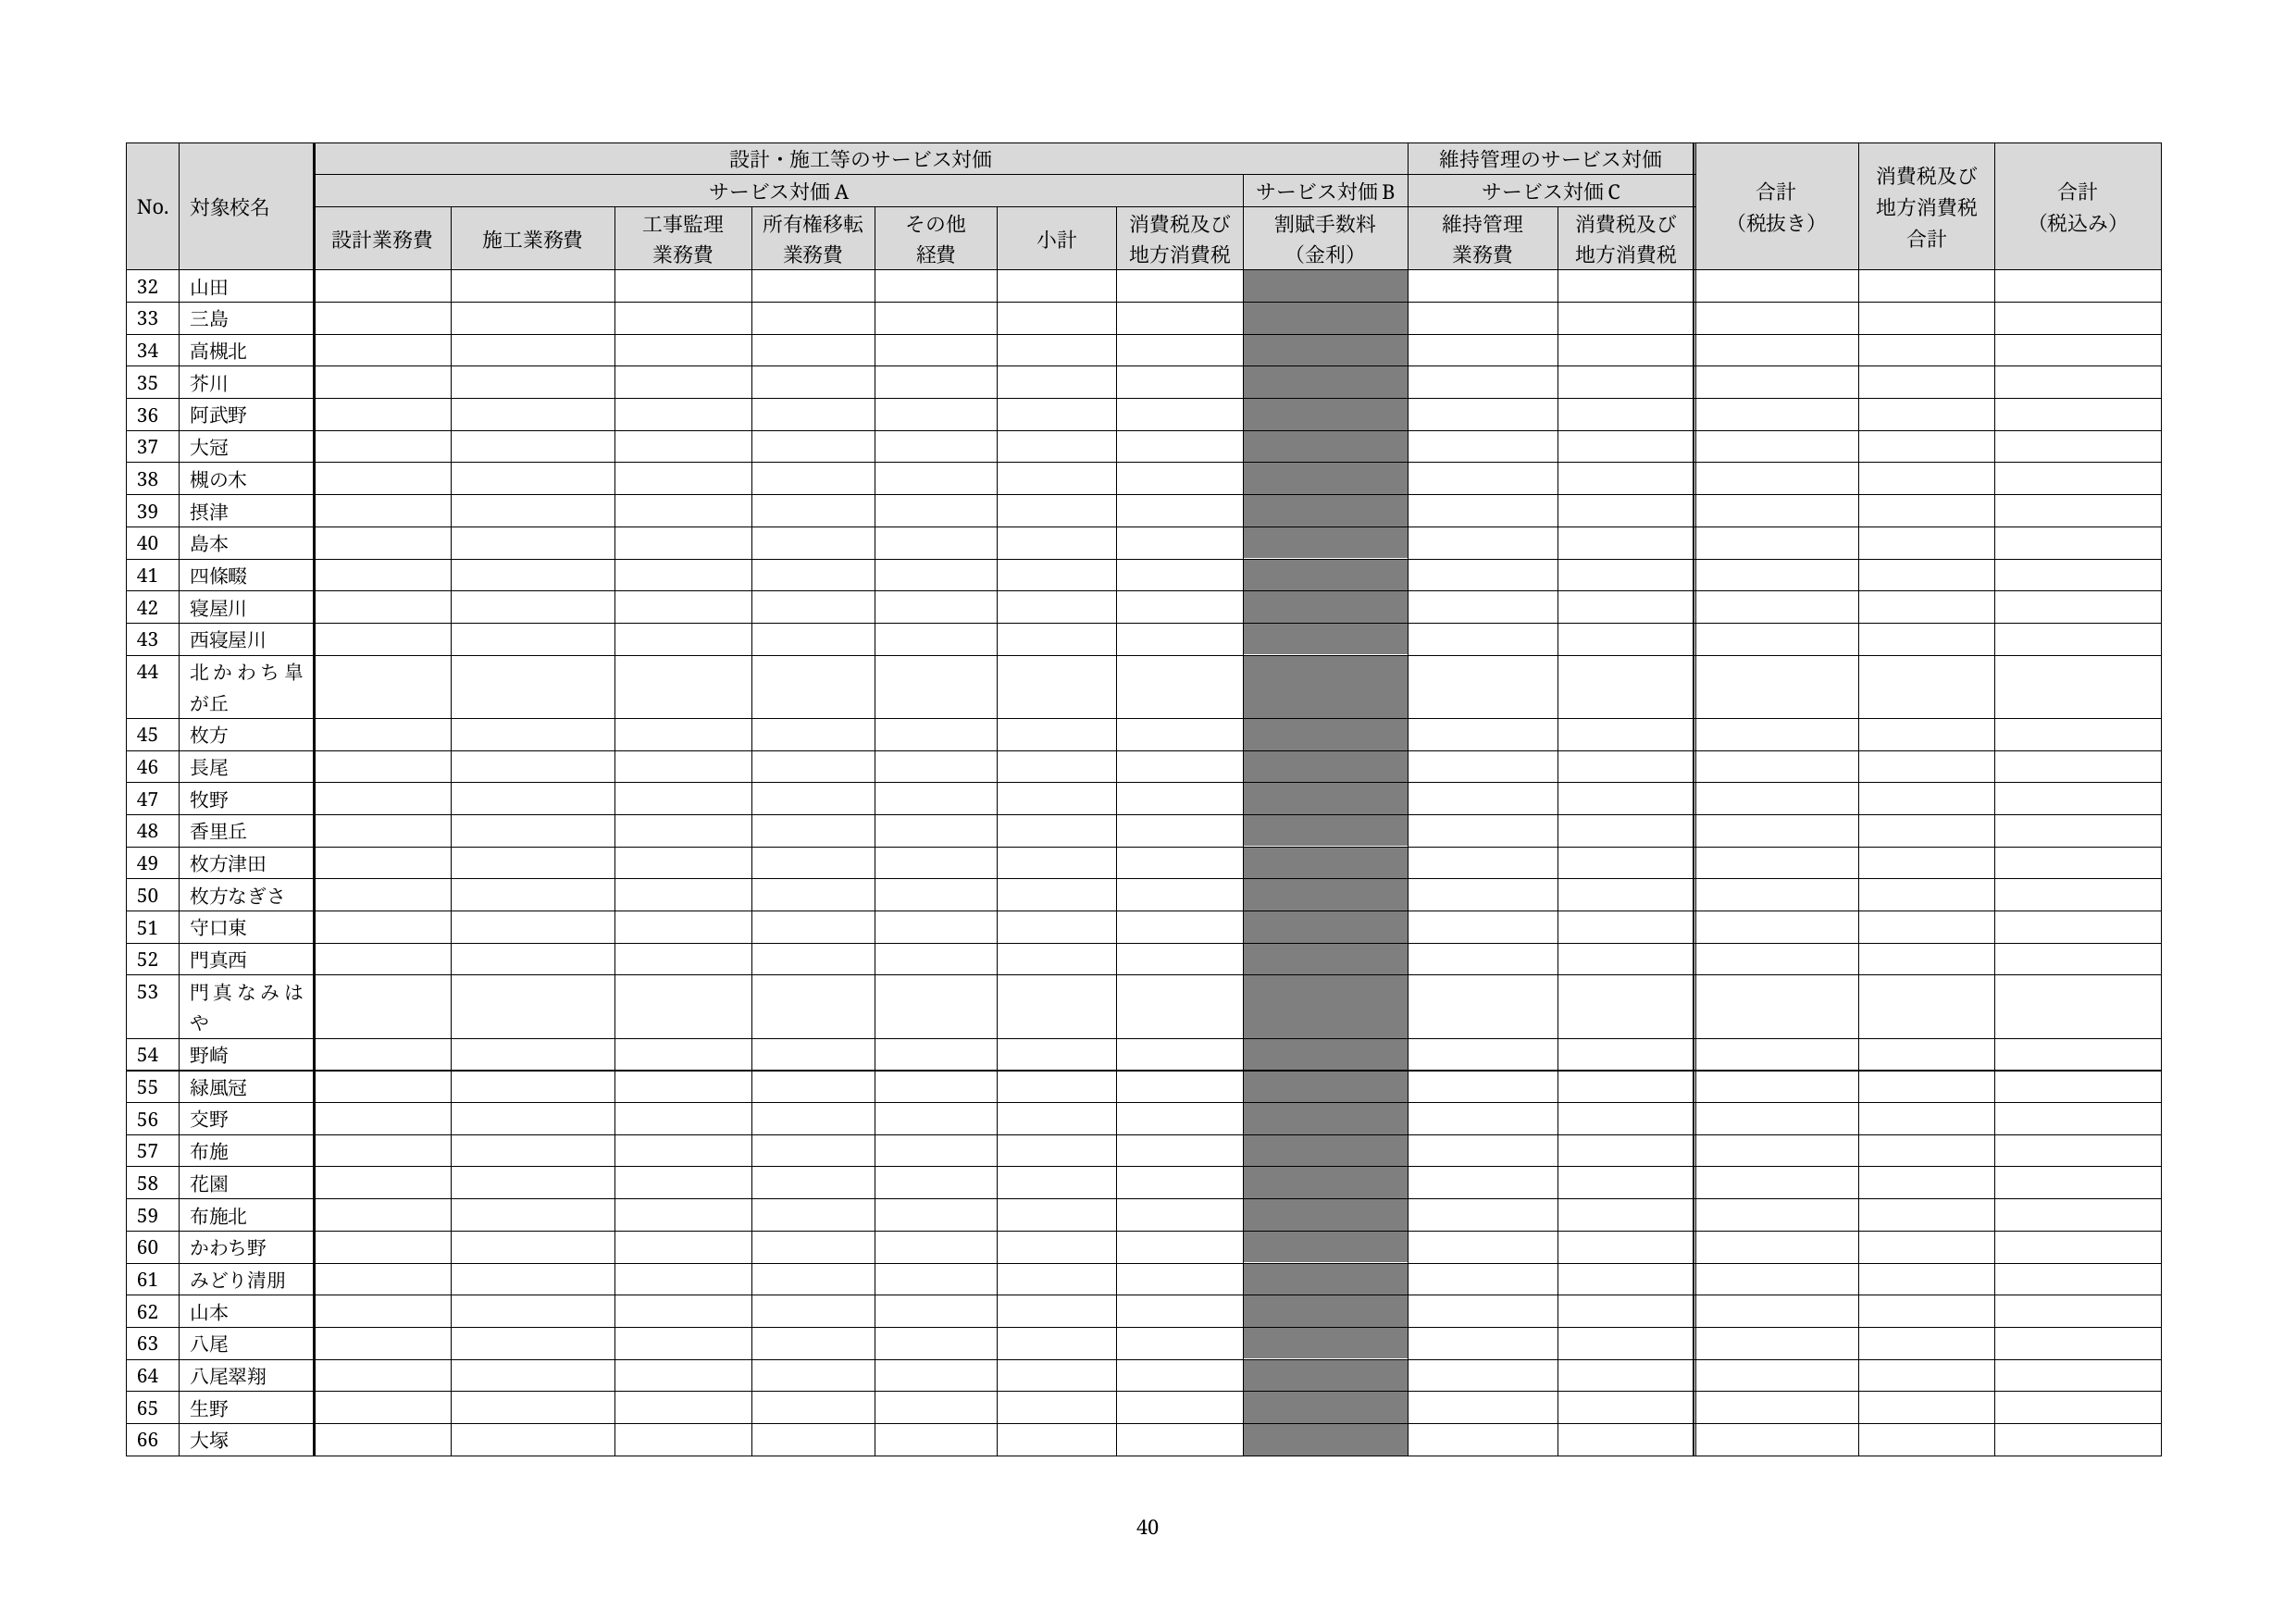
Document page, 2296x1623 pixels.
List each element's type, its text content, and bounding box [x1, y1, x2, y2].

table_cell 43 [127, 624, 179, 654]
table_cell [875, 495, 997, 527]
table_cell [1859, 560, 1994, 590]
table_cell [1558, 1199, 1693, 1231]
table_cell [1117, 879, 1243, 911]
table_cell [615, 560, 751, 590]
table_cell [875, 399, 997, 430]
table_cell [1696, 719, 1858, 750]
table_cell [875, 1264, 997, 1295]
table_cell [1558, 911, 1693, 943]
table_cell [1995, 911, 2161, 943]
table_cell [452, 1135, 614, 1166]
table_cell [1995, 656, 2161, 718]
table_cell [752, 591, 875, 623]
table_cell 守口東 [180, 911, 313, 943]
table_cell [1995, 783, 2161, 814]
table_cell [998, 751, 1116, 782]
table_cell [1117, 1039, 1243, 1070]
table_cell [1696, 335, 1858, 365]
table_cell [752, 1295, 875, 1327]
table_cell [1859, 1103, 1994, 1134]
table_cell [1859, 783, 1994, 814]
table_cell [875, 431, 997, 462]
table_cell [1409, 719, 1558, 750]
table_cell [752, 527, 875, 558]
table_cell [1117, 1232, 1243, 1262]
table_cell [316, 751, 451, 782]
table_cell [875, 944, 997, 974]
table_cell 設計業務費 [316, 207, 451, 269]
table_cell [875, 1039, 997, 1070]
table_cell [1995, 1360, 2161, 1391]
table_cell [998, 1135, 1116, 1166]
table_cell [752, 719, 875, 750]
table_cell [1558, 591, 1693, 623]
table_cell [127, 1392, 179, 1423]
table_header No. [127, 143, 179, 269]
table_cell [752, 815, 875, 846]
table_cell [998, 495, 1116, 527]
table_cell 33 [127, 303, 179, 334]
table_cell [998, 656, 1116, 718]
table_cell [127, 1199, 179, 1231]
table_cell [998, 815, 1116, 846]
table_cell [998, 335, 1116, 365]
table_cell [752, 879, 875, 911]
table_cell [998, 911, 1116, 943]
table_cell [1859, 463, 1994, 494]
table_cell [875, 366, 997, 398]
table_cell [1696, 270, 1858, 302]
table_cell [1117, 783, 1243, 814]
table_cell [1244, 560, 1408, 590]
table_cell [998, 1072, 1116, 1102]
table_cell [1244, 335, 1408, 365]
table_cell [1409, 1135, 1558, 1166]
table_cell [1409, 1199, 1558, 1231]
table_cell [1244, 879, 1408, 911]
table_cell [452, 783, 614, 814]
table_cell [1995, 879, 2161, 911]
table_cell [452, 656, 614, 718]
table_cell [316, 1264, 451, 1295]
table_cell [1409, 624, 1558, 654]
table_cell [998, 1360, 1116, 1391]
table_cell [752, 944, 875, 974]
table_cell 布施 [180, 1135, 313, 1166]
table_cell [875, 591, 997, 623]
table_cell [1244, 591, 1408, 623]
table_cell [1859, 335, 1994, 365]
table_cell 37 [127, 431, 179, 462]
table_cell [998, 975, 1116, 1038]
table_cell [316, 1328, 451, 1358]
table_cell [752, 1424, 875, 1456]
table_cell [998, 719, 1116, 750]
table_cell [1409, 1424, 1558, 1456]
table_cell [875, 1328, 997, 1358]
table_cell [316, 270, 451, 302]
table_cell 阿武野 [180, 399, 313, 430]
table_cell [1995, 335, 2161, 365]
table_cell [1696, 815, 1858, 846]
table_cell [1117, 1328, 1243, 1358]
table_cell [1244, 1135, 1408, 1166]
table_cell [1859, 591, 1994, 623]
table_cell [1558, 431, 1693, 462]
table_cell 55 [127, 1072, 179, 1102]
table_cell [1558, 399, 1693, 430]
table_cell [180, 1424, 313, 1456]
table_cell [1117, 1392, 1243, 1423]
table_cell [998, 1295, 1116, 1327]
table_cell [875, 879, 997, 911]
table_cell [1859, 1072, 1994, 1102]
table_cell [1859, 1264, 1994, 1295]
table_cell [1409, 783, 1558, 814]
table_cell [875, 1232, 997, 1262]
table_cell [1696, 431, 1858, 462]
table_cell 北かわち皐が丘 [180, 656, 313, 718]
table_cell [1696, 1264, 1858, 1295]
table_cell [615, 591, 751, 623]
table_cell [875, 1135, 997, 1166]
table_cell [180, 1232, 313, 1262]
table_cell [1859, 1135, 1994, 1166]
table_cell [1558, 366, 1693, 398]
table_cell [1696, 399, 1858, 430]
table_cell [1117, 1103, 1243, 1134]
table_cell [1117, 335, 1243, 365]
table_cell [1117, 495, 1243, 527]
table_cell [1558, 944, 1693, 974]
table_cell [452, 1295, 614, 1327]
table_cell [452, 975, 614, 1038]
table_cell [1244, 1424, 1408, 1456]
table_cell [1558, 719, 1693, 750]
table_cell その他 経費 [875, 207, 997, 269]
table_cell 小計 [998, 207, 1116, 269]
table_cell [316, 719, 451, 750]
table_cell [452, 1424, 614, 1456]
table_cell [1558, 463, 1693, 494]
table_cell [1409, 431, 1558, 462]
table_cell [316, 366, 451, 398]
table_cell [316, 335, 451, 365]
table_cell [1244, 975, 1408, 1038]
table_cell [452, 751, 614, 782]
table_cell [1696, 879, 1858, 911]
table_cell 西寝屋川 [180, 624, 313, 654]
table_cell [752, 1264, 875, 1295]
table_cell [752, 848, 875, 878]
table_cell [316, 975, 451, 1038]
table_cell [1117, 719, 1243, 750]
table_cell [1558, 1039, 1693, 1070]
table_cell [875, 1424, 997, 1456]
table_cell [1244, 495, 1408, 527]
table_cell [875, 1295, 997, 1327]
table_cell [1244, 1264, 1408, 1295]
table_cell [1558, 656, 1693, 718]
table_cell 46 [127, 751, 179, 782]
table_cell [1859, 1039, 1994, 1070]
table_cell [1995, 1103, 2161, 1134]
table_cell [1696, 848, 1858, 878]
table_cell 枚方津田 [180, 848, 313, 878]
table_cell 49 [127, 848, 179, 878]
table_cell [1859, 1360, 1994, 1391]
table_cell 40 [127, 527, 179, 558]
table_cell [1117, 656, 1243, 718]
table_cell [1117, 591, 1243, 623]
table_cell [875, 815, 997, 846]
table_cell [1244, 527, 1408, 558]
table_cell [452, 719, 614, 750]
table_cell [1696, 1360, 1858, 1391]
table_cell 野崎 [180, 1039, 313, 1070]
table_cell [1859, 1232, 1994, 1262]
table_cell [752, 431, 875, 462]
table_cell [452, 303, 614, 334]
table_cell [1558, 495, 1693, 527]
table_cell [875, 1103, 997, 1134]
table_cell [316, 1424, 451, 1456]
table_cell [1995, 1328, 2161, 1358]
table_cell [316, 527, 451, 558]
table_cell [1558, 848, 1693, 878]
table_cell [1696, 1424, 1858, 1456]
table_cell [1409, 848, 1558, 878]
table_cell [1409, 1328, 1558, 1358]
table_cell 島本 [180, 527, 313, 558]
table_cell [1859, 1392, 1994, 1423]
table_cell [1244, 624, 1408, 654]
table_cell [452, 624, 614, 654]
table_cell [1117, 463, 1243, 494]
table_cell [1995, 1135, 2161, 1166]
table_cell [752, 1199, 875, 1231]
table_cell 38 [127, 463, 179, 494]
table_cell 交野 [180, 1103, 313, 1134]
table_cell サービス対価B [1244, 175, 1408, 206]
table_cell [1995, 848, 2161, 878]
table_cell [1859, 719, 1994, 750]
table_cell 50 [127, 879, 179, 911]
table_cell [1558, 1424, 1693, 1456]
table_cell [316, 495, 451, 527]
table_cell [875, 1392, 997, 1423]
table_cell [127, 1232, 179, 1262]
table_cell [1409, 495, 1558, 527]
table_cell [1558, 1103, 1693, 1134]
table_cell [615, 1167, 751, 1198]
table_cell [1409, 270, 1558, 302]
table_cell [452, 848, 614, 878]
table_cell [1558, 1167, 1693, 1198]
table_cell [1995, 527, 2161, 558]
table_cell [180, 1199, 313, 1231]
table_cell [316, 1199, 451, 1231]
table_cell [1696, 560, 1858, 590]
table_cell [752, 335, 875, 365]
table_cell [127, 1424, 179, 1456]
table_cell [1696, 1039, 1858, 1070]
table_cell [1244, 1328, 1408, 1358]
table_cell [1244, 303, 1408, 334]
table_cell [1244, 848, 1408, 878]
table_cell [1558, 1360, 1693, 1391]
table_cell [1859, 879, 1994, 911]
table_cell [1244, 1103, 1408, 1134]
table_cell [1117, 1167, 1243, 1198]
table_cell [1995, 624, 2161, 654]
table_cell [1696, 751, 1858, 782]
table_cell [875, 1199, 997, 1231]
table_cell [998, 399, 1116, 430]
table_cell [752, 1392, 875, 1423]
table_cell [1244, 815, 1408, 846]
table_cell [1995, 399, 2161, 430]
table_cell [316, 560, 451, 590]
table_cell [316, 783, 451, 814]
table_cell 32 [127, 270, 179, 302]
table_cell [875, 719, 997, 750]
table_cell [1995, 1039, 2161, 1070]
table_cell [615, 495, 751, 527]
table_cell [1409, 911, 1558, 943]
table_cell [752, 656, 875, 718]
table_cell [316, 815, 451, 846]
table_cell 47 [127, 783, 179, 814]
table_cell [316, 1039, 451, 1070]
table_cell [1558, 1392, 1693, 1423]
table_cell [1117, 911, 1243, 943]
table_cell [452, 1072, 614, 1102]
table_cell [998, 303, 1116, 334]
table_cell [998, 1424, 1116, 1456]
table_cell [1244, 399, 1408, 430]
table_cell [1409, 560, 1558, 590]
table_cell [1409, 335, 1558, 365]
table_cell 三島 [180, 303, 313, 334]
table_cell [998, 463, 1116, 494]
table_cell [1696, 527, 1858, 558]
table_cell 34 [127, 335, 179, 365]
table_cell [452, 591, 614, 623]
table_cell [752, 911, 875, 943]
table_cell [1995, 815, 2161, 846]
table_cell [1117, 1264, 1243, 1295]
table_cell [875, 463, 997, 494]
table_cell [1859, 527, 1994, 558]
table_cell [998, 624, 1116, 654]
table_cell [316, 656, 451, 718]
table_cell 香里丘 [180, 815, 313, 846]
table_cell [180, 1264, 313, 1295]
table_cell [1244, 751, 1408, 782]
table_cell [1244, 431, 1408, 462]
table_cell [1696, 944, 1858, 974]
table_cell 施工業務費 [452, 207, 614, 269]
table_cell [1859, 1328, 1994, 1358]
table_cell [316, 624, 451, 654]
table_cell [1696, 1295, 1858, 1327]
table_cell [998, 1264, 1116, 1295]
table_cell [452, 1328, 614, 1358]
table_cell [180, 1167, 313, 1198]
table_cell [615, 783, 751, 814]
table_cell 緑風冠 [180, 1072, 313, 1102]
table_cell [875, 303, 997, 334]
table_cell 45 [127, 719, 179, 750]
table_cell [875, 624, 997, 654]
table_cell [1117, 1135, 1243, 1166]
table_cell [452, 815, 614, 846]
table_cell [1244, 1072, 1408, 1102]
table_cell 53 [127, 975, 179, 1038]
table_cell [1558, 1135, 1693, 1166]
table_cell [1244, 783, 1408, 814]
table_cell 山田 [180, 270, 313, 302]
table_cell [875, 527, 997, 558]
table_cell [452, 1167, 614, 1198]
table_cell [316, 848, 451, 878]
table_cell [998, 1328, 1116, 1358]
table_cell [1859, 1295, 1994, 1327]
table_cell [752, 1103, 875, 1134]
table_cell [615, 1103, 751, 1134]
table_cell [316, 303, 451, 334]
table_cell [615, 656, 751, 718]
table_cell [1117, 560, 1243, 590]
table_cell [1409, 944, 1558, 974]
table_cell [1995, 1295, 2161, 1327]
table_cell [998, 591, 1116, 623]
table_cell 51 [127, 911, 179, 943]
table_cell [1409, 591, 1558, 623]
table_cell [1558, 815, 1693, 846]
table_header 維持管理のサービス対価 [1409, 143, 1693, 174]
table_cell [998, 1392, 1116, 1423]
table_cell [752, 975, 875, 1038]
table_cell 48 [127, 815, 179, 846]
table_cell [615, 815, 751, 846]
table_cell [316, 431, 451, 462]
table_cell 35 [127, 366, 179, 398]
table_cell [615, 719, 751, 750]
table_cell [1696, 1103, 1858, 1134]
table_cell [752, 495, 875, 527]
table_cell 枚方なぎさ [180, 879, 313, 911]
table_cell [1859, 303, 1994, 334]
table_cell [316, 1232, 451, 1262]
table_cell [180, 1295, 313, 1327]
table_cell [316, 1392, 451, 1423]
table_cell [998, 431, 1116, 462]
table_cell [875, 270, 997, 302]
table_cell 割賦手数料 （金利） [1244, 207, 1408, 269]
table_cell [752, 1072, 875, 1102]
table_cell [1859, 944, 1994, 974]
table_cell [1696, 911, 1858, 943]
table_cell [875, 1072, 997, 1102]
table_cell [1409, 975, 1558, 1038]
table_cell [752, 1039, 875, 1070]
table_cell [1995, 751, 2161, 782]
table_cell [875, 560, 997, 590]
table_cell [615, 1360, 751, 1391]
table_cell [615, 335, 751, 365]
table_cell [1995, 591, 2161, 623]
table_cell [452, 527, 614, 558]
table_cell [1995, 1072, 2161, 1102]
table_cell [1117, 399, 1243, 430]
table_cell [1696, 366, 1858, 398]
table_cell [1859, 624, 1994, 654]
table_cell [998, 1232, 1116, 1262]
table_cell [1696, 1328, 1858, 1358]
table_cell サービス対価A [316, 175, 1243, 206]
table_cell [752, 463, 875, 494]
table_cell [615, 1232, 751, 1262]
table_cell [1244, 656, 1408, 718]
table_cell [998, 848, 1116, 878]
table_cell [452, 335, 614, 365]
table_cell [998, 560, 1116, 590]
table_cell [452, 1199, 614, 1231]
table_cell [875, 911, 997, 943]
table_cell [998, 270, 1116, 302]
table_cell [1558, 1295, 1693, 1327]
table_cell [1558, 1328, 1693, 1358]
table_cell [1696, 463, 1858, 494]
table_cell [1558, 303, 1693, 334]
table_cell [1117, 431, 1243, 462]
table_cell [875, 656, 997, 718]
table_cell [615, 1072, 751, 1102]
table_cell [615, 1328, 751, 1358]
table_cell 54 [127, 1039, 179, 1070]
table_cell 41 [127, 560, 179, 590]
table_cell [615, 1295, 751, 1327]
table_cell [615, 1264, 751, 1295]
table_cell [1696, 303, 1858, 334]
table_cell [752, 1135, 875, 1166]
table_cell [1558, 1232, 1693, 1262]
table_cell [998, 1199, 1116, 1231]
table_cell [1558, 975, 1693, 1038]
table_cell [752, 366, 875, 398]
table_cell [1558, 751, 1693, 782]
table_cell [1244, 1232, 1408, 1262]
table_cell [1117, 848, 1243, 878]
table_cell [1117, 624, 1243, 654]
table_cell [1409, 1072, 1558, 1102]
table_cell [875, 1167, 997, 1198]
table_cell 牧野 [180, 783, 313, 814]
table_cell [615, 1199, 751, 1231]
table_cell [1859, 495, 1994, 527]
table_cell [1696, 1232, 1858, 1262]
table_cell 摂津 [180, 495, 313, 527]
table_cell [615, 944, 751, 974]
table_cell [452, 1039, 614, 1070]
table_cell [452, 463, 614, 494]
table_cell 寝屋川 [180, 591, 313, 623]
table_cell [1558, 270, 1693, 302]
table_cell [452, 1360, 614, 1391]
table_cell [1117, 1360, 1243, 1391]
table_cell [1995, 463, 2161, 494]
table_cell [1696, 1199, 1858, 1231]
table_cell [452, 1103, 614, 1134]
table_cell 大冠 [180, 431, 313, 462]
table_cell [1117, 975, 1243, 1038]
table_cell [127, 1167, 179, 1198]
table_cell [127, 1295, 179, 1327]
table_cell [615, 751, 751, 782]
table_cell [316, 944, 451, 974]
table_cell [875, 751, 997, 782]
table_cell [615, 848, 751, 878]
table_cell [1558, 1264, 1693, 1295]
table_cell 槻の木 [180, 463, 313, 494]
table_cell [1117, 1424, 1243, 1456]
table_cell [998, 783, 1116, 814]
table_cell [1696, 975, 1858, 1038]
table_cell [1859, 751, 1994, 782]
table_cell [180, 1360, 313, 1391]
table_cell 39 [127, 495, 179, 527]
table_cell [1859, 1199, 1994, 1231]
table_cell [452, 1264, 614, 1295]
table_cell [1995, 303, 2161, 334]
table_cell [1409, 399, 1558, 430]
table_cell [1696, 495, 1858, 527]
table_header 設計・施工等のサービス対価 [316, 143, 1408, 174]
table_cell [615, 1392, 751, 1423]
table_cell [1409, 815, 1558, 846]
table_cell [1117, 527, 1243, 558]
table_cell [1558, 624, 1693, 654]
table_cell [452, 911, 614, 943]
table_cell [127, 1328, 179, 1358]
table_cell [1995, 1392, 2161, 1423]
table_cell [1244, 463, 1408, 494]
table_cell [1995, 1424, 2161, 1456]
table_cell [615, 463, 751, 494]
table_header 合計 （税抜き） [1696, 143, 1858, 269]
table_cell 44 [127, 656, 179, 718]
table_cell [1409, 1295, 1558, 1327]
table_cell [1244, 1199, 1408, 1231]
table_cell 56 [127, 1103, 179, 1134]
table_cell [1859, 848, 1994, 878]
table_cell [1859, 656, 1994, 718]
table_cell [1859, 366, 1994, 398]
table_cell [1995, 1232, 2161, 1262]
table_cell [615, 431, 751, 462]
table_cell [1244, 366, 1408, 398]
table_cell [1995, 560, 2161, 590]
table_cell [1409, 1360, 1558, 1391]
table_cell [1558, 783, 1693, 814]
table_cell [752, 783, 875, 814]
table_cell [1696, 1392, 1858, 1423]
table_cell 57 [127, 1135, 179, 1166]
table_cell [1995, 944, 2161, 974]
table_cell [316, 911, 451, 943]
table_cell [452, 944, 614, 974]
table_cell [998, 879, 1116, 911]
table_cell [1696, 1072, 1858, 1102]
table_cell [452, 495, 614, 527]
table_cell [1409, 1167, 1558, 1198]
table_cell [316, 1072, 451, 1102]
table_cell [1244, 944, 1408, 974]
table_cell [316, 399, 451, 430]
table_cell [1859, 911, 1994, 943]
table_cell [1995, 431, 2161, 462]
table_cell [1409, 1103, 1558, 1134]
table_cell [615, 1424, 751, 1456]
table_cell [452, 879, 614, 911]
table_cell [316, 591, 451, 623]
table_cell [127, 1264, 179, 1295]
table_cell サービス対価C [1409, 175, 1693, 206]
table_cell [452, 431, 614, 462]
table_cell [615, 1135, 751, 1166]
table_cell [1696, 656, 1858, 718]
table_cell [998, 366, 1116, 398]
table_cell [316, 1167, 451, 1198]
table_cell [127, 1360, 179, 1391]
table_cell [316, 463, 451, 494]
table_cell [1409, 463, 1558, 494]
table_cell [1409, 1039, 1558, 1070]
table_cell [752, 399, 875, 430]
table_cell [1558, 335, 1693, 365]
table_cell [875, 975, 997, 1038]
table_cell [1859, 975, 1994, 1038]
table_cell [875, 848, 997, 878]
table_cell [1859, 431, 1994, 462]
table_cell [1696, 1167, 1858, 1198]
table_cell [752, 560, 875, 590]
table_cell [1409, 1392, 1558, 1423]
table_cell [875, 783, 997, 814]
table_cell [316, 1103, 451, 1134]
table_cell 芥川 [180, 366, 313, 398]
table_cell [1244, 719, 1408, 750]
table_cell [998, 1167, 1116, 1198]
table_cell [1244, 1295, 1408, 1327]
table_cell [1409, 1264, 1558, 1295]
table_cell [1409, 303, 1558, 334]
table_cell 42 [127, 591, 179, 623]
table_cell [1117, 303, 1243, 334]
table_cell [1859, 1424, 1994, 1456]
table_cell 52 [127, 944, 179, 974]
table_cell [1117, 944, 1243, 974]
table_cell [752, 751, 875, 782]
table_cell 所有権移転 業務費 [752, 207, 875, 269]
table_cell [316, 879, 451, 911]
table_cell [1244, 911, 1408, 943]
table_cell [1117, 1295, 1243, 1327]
table_cell [1995, 270, 2161, 302]
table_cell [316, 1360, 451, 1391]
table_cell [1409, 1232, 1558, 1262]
table_cell [615, 975, 751, 1038]
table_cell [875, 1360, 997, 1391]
table_cell [615, 879, 751, 911]
table_cell [998, 944, 1116, 974]
table_cell [1558, 560, 1693, 590]
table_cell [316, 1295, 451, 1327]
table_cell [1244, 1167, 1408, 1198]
table_cell 高槻北 [180, 335, 313, 365]
table_cell [1696, 783, 1858, 814]
table_cell [1117, 815, 1243, 846]
table_header 対象校名 [180, 143, 313, 269]
table_cell [615, 911, 751, 943]
table_header 合計 （税込み） [1995, 143, 2161, 269]
table_cell [1244, 270, 1408, 302]
table_cell 維持管理 業務費 [1409, 207, 1558, 269]
table_header 消費税及び 地方消費税 合計 [1859, 143, 1994, 269]
table_cell [998, 1103, 1116, 1134]
table_cell [1558, 1072, 1693, 1102]
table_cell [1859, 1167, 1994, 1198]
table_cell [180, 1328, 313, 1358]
table_cell [1859, 815, 1994, 846]
table_cell [1995, 719, 2161, 750]
table_cell 36 [127, 399, 179, 430]
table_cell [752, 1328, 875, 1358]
table_cell [452, 560, 614, 590]
table_cell [615, 303, 751, 334]
table_cell 門真西 [180, 944, 313, 974]
table_cell [1995, 975, 2161, 1038]
table_cell [1409, 879, 1558, 911]
table_cell [615, 527, 751, 558]
table_cell [1558, 879, 1693, 911]
table_cell [1409, 751, 1558, 782]
table_cell [1558, 527, 1693, 558]
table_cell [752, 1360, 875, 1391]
table_cell 長尾 [180, 751, 313, 782]
table_cell [998, 527, 1116, 558]
table_cell [615, 624, 751, 654]
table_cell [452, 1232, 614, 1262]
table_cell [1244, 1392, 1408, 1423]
table_cell [1995, 495, 2161, 527]
table_cell [452, 366, 614, 398]
table_cell [1409, 366, 1558, 398]
table_cell [1117, 366, 1243, 398]
table_cell [1859, 270, 1994, 302]
table_cell [998, 1039, 1116, 1070]
table_cell [1696, 591, 1858, 623]
table_cell [875, 335, 997, 365]
table_cell [615, 399, 751, 430]
table_cell [615, 1039, 751, 1070]
table_cell [752, 303, 875, 334]
table_cell [1117, 751, 1243, 782]
table_cell [1409, 527, 1558, 558]
table_cell [1696, 1135, 1858, 1166]
table_cell 工事監理 業務費 [615, 207, 751, 269]
table_cell [752, 270, 875, 302]
table_cell [1409, 656, 1558, 718]
table_cell 消費税及び 地方消費税 [1117, 207, 1243, 269]
table_cell [752, 624, 875, 654]
table_cell [1859, 399, 1994, 430]
table_cell [615, 366, 751, 398]
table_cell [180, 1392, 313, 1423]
table_cell 消費税及び 地方消費税 [1558, 207, 1693, 269]
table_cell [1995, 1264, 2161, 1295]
table_cell 枚方 [180, 719, 313, 750]
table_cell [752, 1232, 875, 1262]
table_cell 門真なみはや [180, 975, 313, 1038]
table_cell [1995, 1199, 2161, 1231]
table_cell [1995, 366, 2161, 398]
table_cell [615, 270, 751, 302]
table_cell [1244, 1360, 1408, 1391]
table_cell [1696, 624, 1858, 654]
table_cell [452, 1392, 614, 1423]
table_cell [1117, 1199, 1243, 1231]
table_cell [1244, 1039, 1408, 1070]
table_cell [452, 399, 614, 430]
table_cell [1117, 1072, 1243, 1102]
table_cell [316, 1135, 451, 1166]
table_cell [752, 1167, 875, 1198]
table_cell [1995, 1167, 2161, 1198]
table_cell [452, 270, 614, 302]
table_cell [1117, 270, 1243, 302]
table_cell 四條畷 [180, 560, 313, 590]
